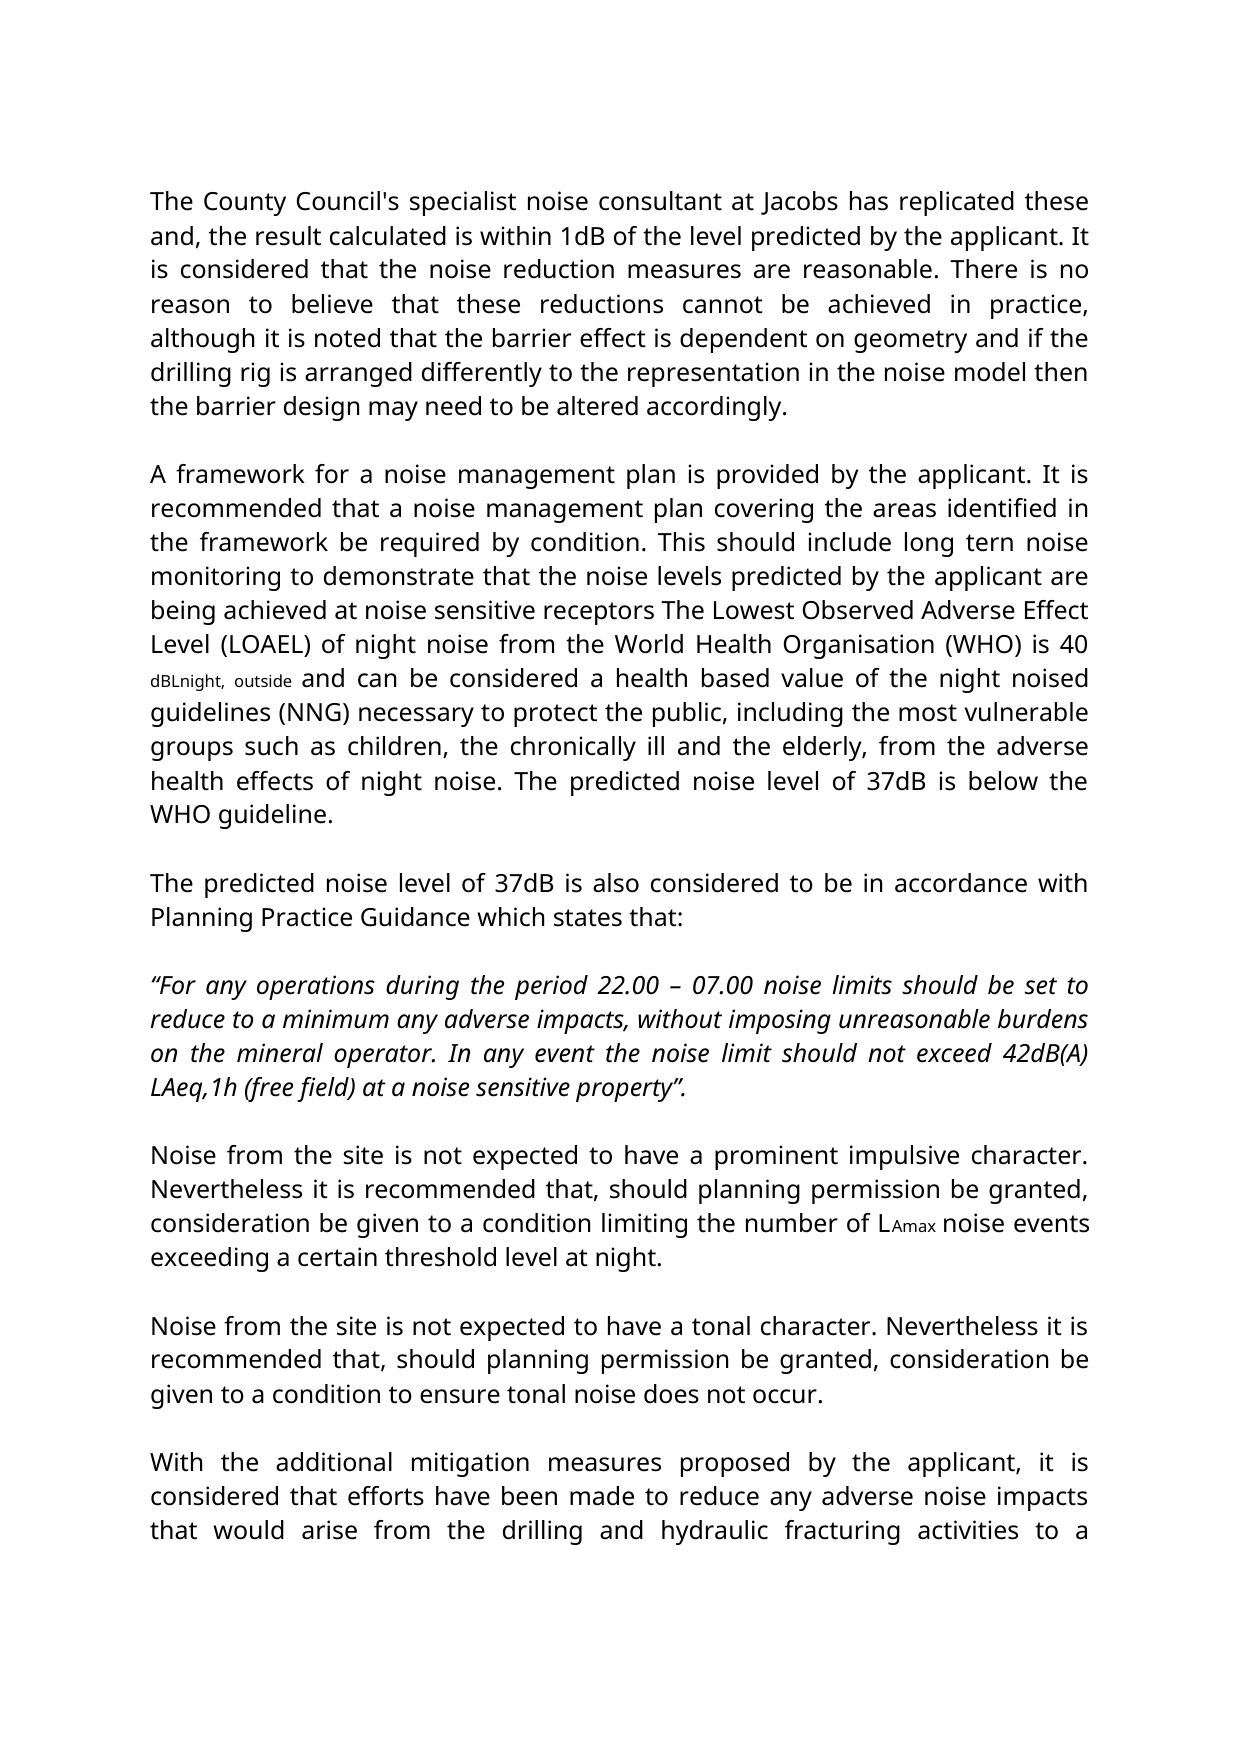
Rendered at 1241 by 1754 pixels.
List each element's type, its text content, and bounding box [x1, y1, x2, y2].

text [150, 1444, 1090, 1547]
text “For any operations during the period 22.00 – 07.00 noise limits should be set to reduce to a minimum any adverse impacts, without imposing unreasonable burdens on the mineral operator. In any event the noise limit should not exceed 42dB(A) LAeq,1h (free field) at a noise sensitive property”. [150, 967, 1090, 1104]
text Noise from the site is not expected to have a prominent impulsive character. Nevertheless it is recommended that, should planning permission be granted, consideration be given to a condition limiting the number of LAmax noise events exceeding a certain threshold level at night. [150, 1138, 1090, 1274]
text A framework for a noise management plan is provided by the applicant. It is recommended that a noise management plan covering the areas identified in the framework be required by condition. This should include long tern noise monitoring to demonstrate that the noise levels predicted by the applicant are being achieved at noise sensitive receptors The Lowest Observed Adverse Effect Level (LOAEL) of night noise from the World Health Organisation (WHO) is 40 dBLnight, outside and can be considered a health based value of the night noised guidelines (NNG) necessary to protect the public, including the most vulnerable groups such as children, the chronically ill and the elderly, from the adverse health effects of night noise. The predicted noise level of 37dB is below the WHO guideline. [150, 457, 1090, 831]
text The County Council's specialist noise consultant at Jacobs has replicated these and, the result calculated is within 1dB of the level predicted by the applicant. It is considered that the noise reduction measures are reasonable. There is no reason to believe that these reductions cannot be achieved in practice, although it is noted that the barrier effect is dependent on geometry and if the drilling rig is arranged differently to the representation in the noise model then the barrier design may need to be altered accordingly. [150, 184, 1090, 422]
text Noise from the site is not expected to have a tonal character. Nevertheless it is recommended that, should planning permission be granted, consideration be given to a condition to ensure tonal noise does not occur. [150, 1308, 1090, 1410]
text The predicted noise level of 37dB is also considered to be in accordance with Planning Practice Guidance which states that: [150, 865, 1090, 933]
